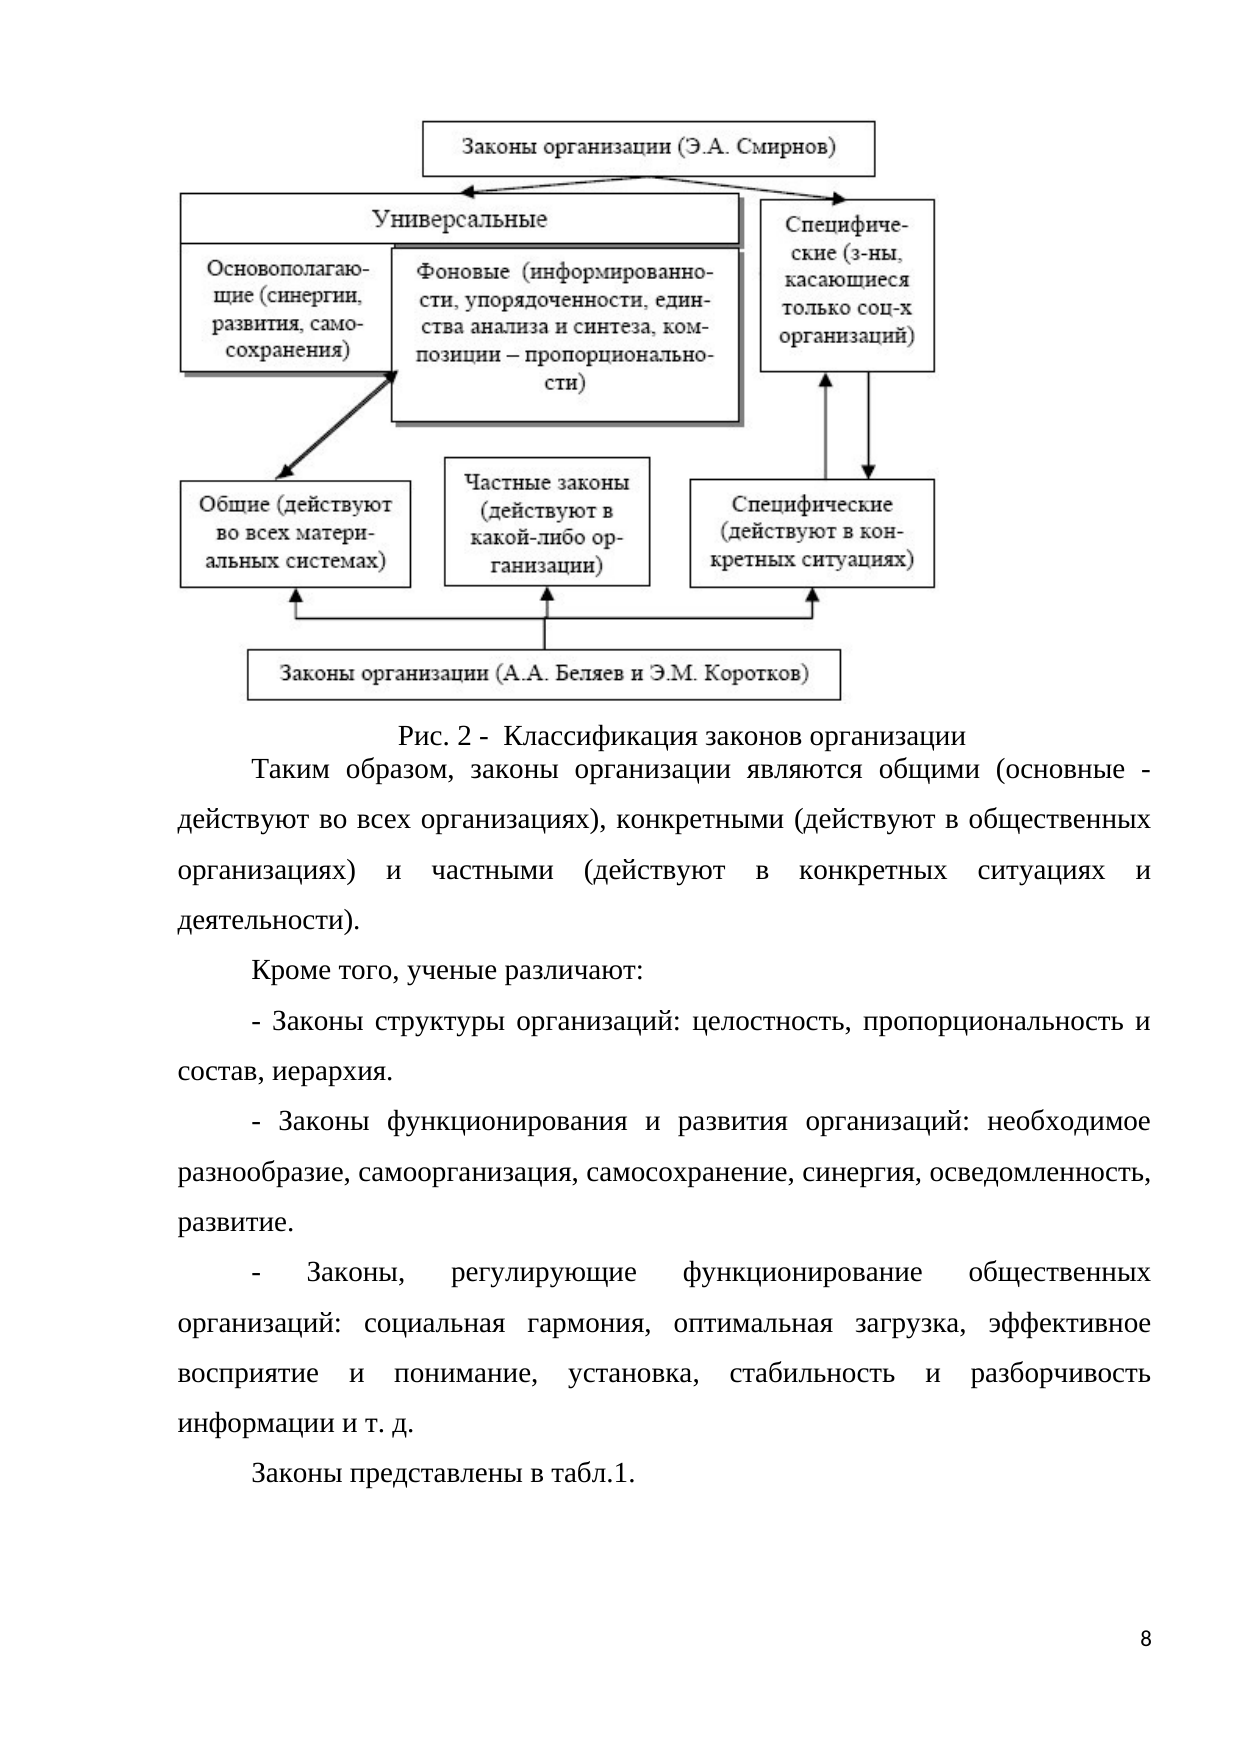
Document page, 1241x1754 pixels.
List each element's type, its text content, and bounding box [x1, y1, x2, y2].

text Рис. 2 - Классификация законов организации [177, 718, 1152, 751]
text - Законы структуры организаций: целостность, пропорциональность и состав, иерархия. [177, 1003, 1152, 1087]
text Таким образом, законы организации являются общими (основные - действуют во всех организациях), конкретными (действуют в общественных организациях) и частными (действуют в конкретных ситуациях и деятельности). [177, 751, 1152, 936]
text Законы представлены в табл.1. [177, 1456, 1152, 1489]
text Кроме того, ученые различают: [177, 952, 1152, 986]
text - Законы, регулирующие функционирование общественных организаций: социальная гармония, оптимальная загрузка, эффективное восприятие и понимание, установка, стабильность и разборчивость информации и т. д. [177, 1254, 1152, 1439]
picture [177, 118, 940, 704]
text - Законы функционирования и развития организаций: необходимое разнообразие, самоорганизация, самосохранение, синергия, осведомленность, развитие. [177, 1103, 1152, 1238]
